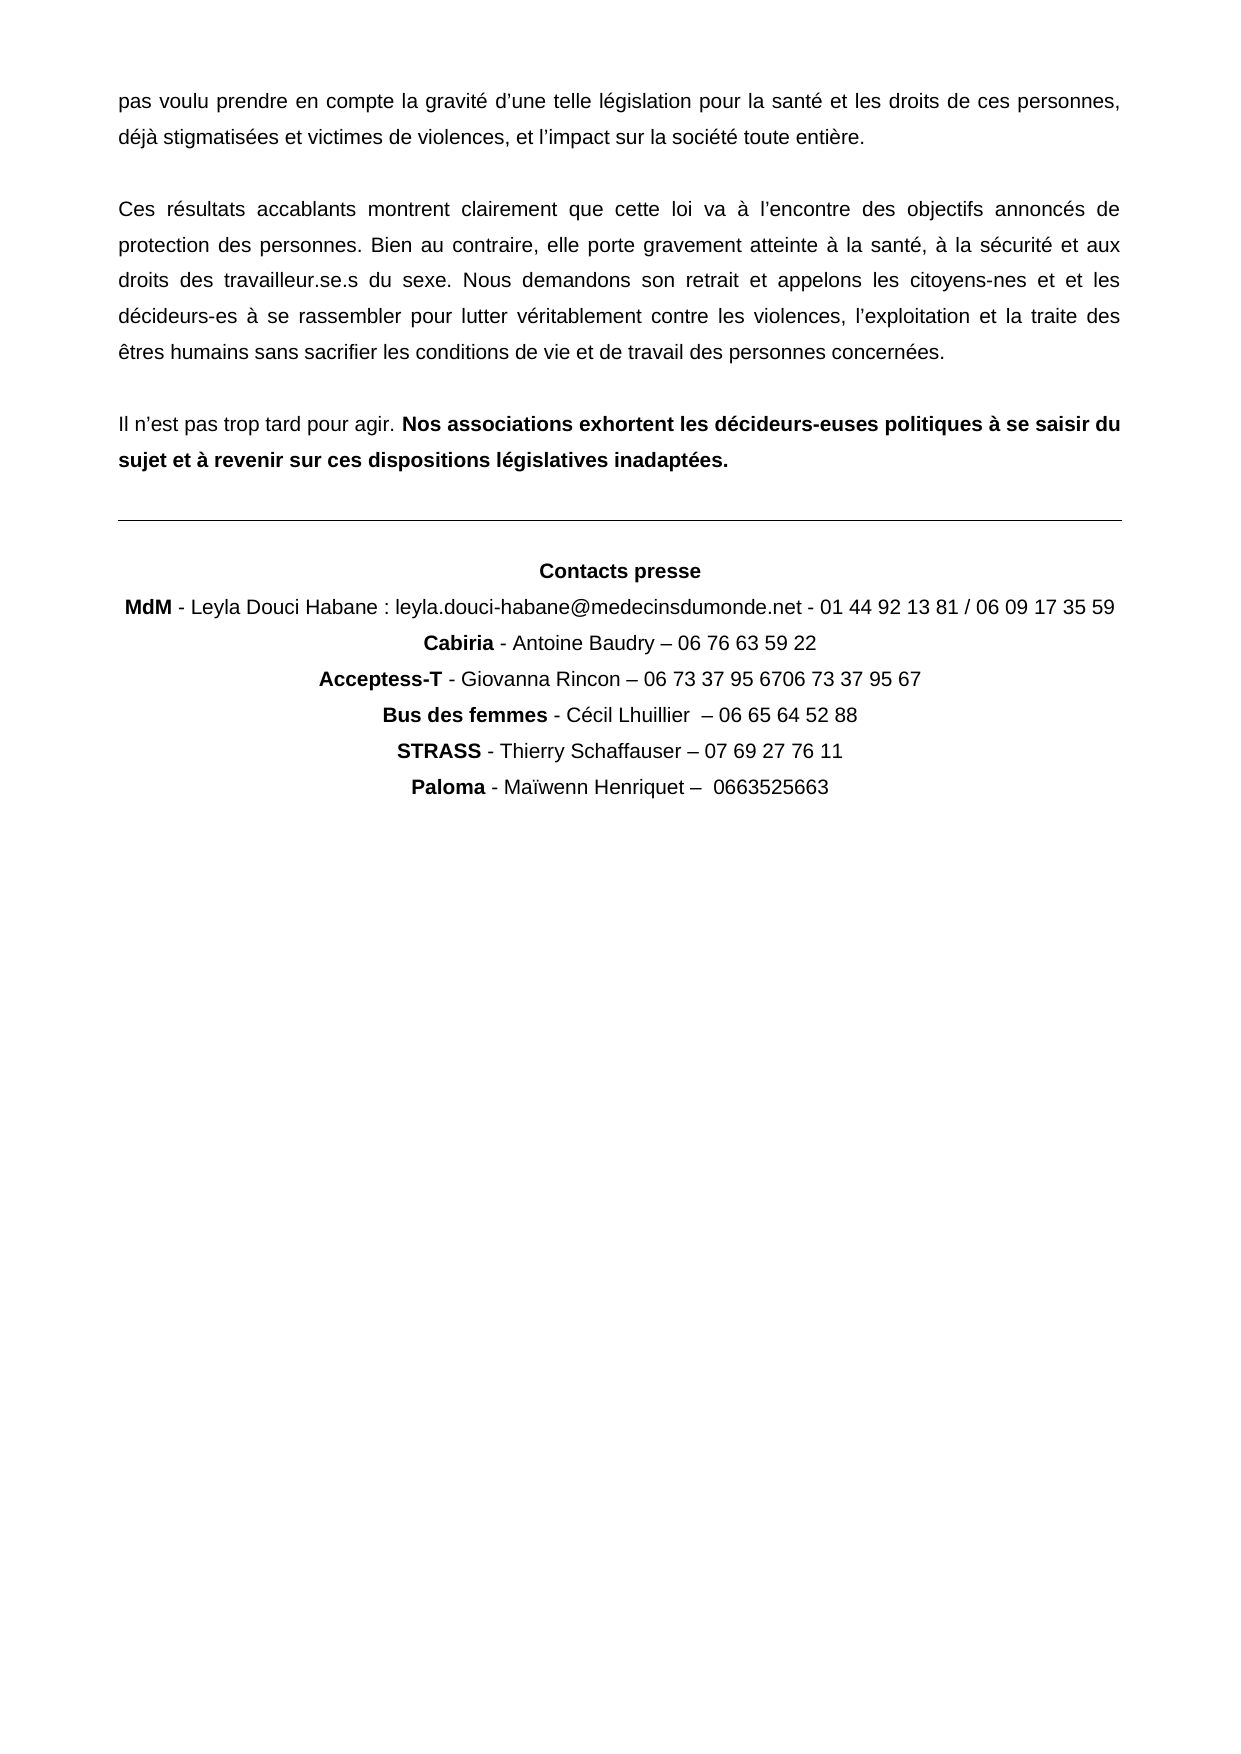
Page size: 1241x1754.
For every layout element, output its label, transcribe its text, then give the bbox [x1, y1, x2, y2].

text Contacts presse [118, 559, 1122, 583]
text STRASS - Thierry Schaffauser – 07 69 27 76 11 [118, 739, 1122, 763]
text MdM - Leyla Douci Habane : leyla.douci-habane@medecinsdumonde.net - 01 44 92 13 81 / 06 09 17 35 59 [118, 595, 1122, 619]
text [118, 89, 1122, 148]
text Acceptess-T - Giovanna Rincon – 06 73 37 95 6706 73 37 95 67 [118, 667, 1122, 691]
text Ces résultats accablants montrent clairement que cette loi va à l’encontre des objectifs annoncés de protection des personnes. Bien au contraire, elle porte gravement atteinte à la santé, à la sécurité et aux droits des travailleur.se.s du sexe. Nous demandons son retrait et appelons les citoyens-nes et et les décideurs-es à se rassembler pour lutter véritablement contre les violences, l’exploitation et la traite des êtres humains sans sacrifier les conditions de vie et de travail des personnes concernées. [118, 196, 1122, 364]
text Bus des femmes - Cécil Lhuillier – 06 65 64 52 88 [118, 703, 1122, 727]
text Paloma - Maïwenn Henriquet – 0663525663 [118, 774, 1122, 798]
text Cabiria - Antoine Baudry – 06 76 63 59 22 [118, 631, 1122, 655]
text Il n’est pas trop tard pour agir. Nos associations exhortent les décideurs-euses politiques à se saisir du sujet et à revenir sur ces dispositions législatives inadaptées. [118, 412, 1122, 472]
